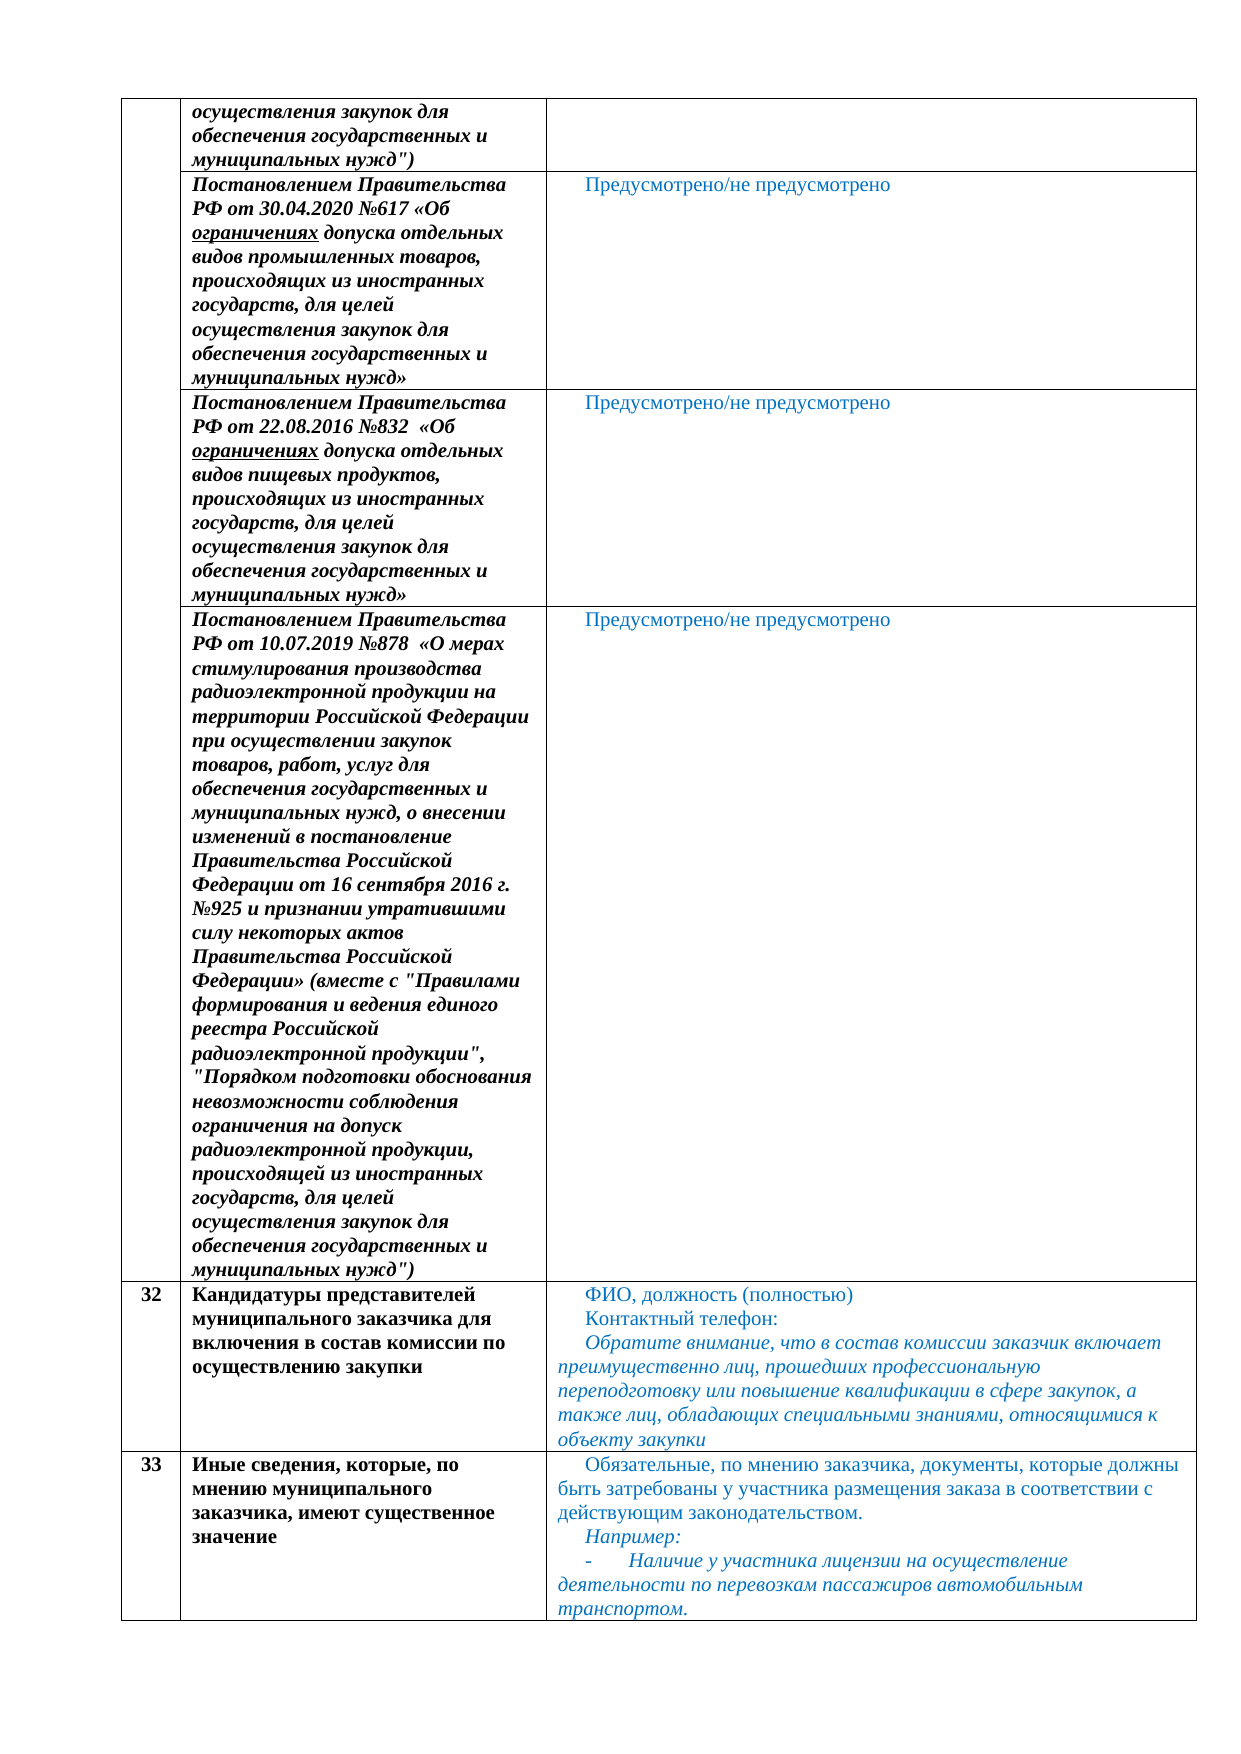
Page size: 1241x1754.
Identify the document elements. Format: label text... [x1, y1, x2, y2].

table_cell 32 [122, 1282, 180, 1451]
table_cell Постановлением Правительства РФ от 10.07.2019 №878 «О мерах стимулирования производства радиоэлектронной продукции на территории Российской Федерации при осуществлении закупок товаров, работ, услуг для обеспечения государственных и муниципальных нужд, о внесении изменений в постановление Правительства Российской Федерации от 16 сентября 2016 г. №925 и признании утратившими силу некоторых актов Правительства Российской Федерации» (вместе с "Правилами формирования и ведения единого реестра Российской радиоэлектронной продукции", "Порядком подготовки обоснования невозможности соблюдения ограничения на допуск радиоэлектронной продукции, происходящей из иностранных государств, для целей осуществления закупок для обеспечения государственных и муниципальных нужд") [181, 607, 546, 1281]
table_cell Предусмотрено/не предусмотрено [547, 172, 1196, 389]
table_cell 33 [122, 1452, 180, 1620]
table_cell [181, 1452, 546, 1620]
table_cell Предусмотрено/не предусмотрено [547, 390, 1196, 606]
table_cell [547, 1452, 1196, 1620]
table_cell Предусмотрено/не предусмотрено [547, 607, 1196, 1281]
table_cell Кандидатуры представителей муниципального заказчика для включения в состав комиссии по осуществлению закупки [181, 1282, 546, 1451]
table_cell ФИО, должность (полностью) Контактный телефон: Обратите внимание, что в состав комиссии заказчик включает преимущественно лиц, прошедших профессиональную переподготовку или повышение квалификации в сфере закупок, а также лиц, обладающих специальными знаниями, относящимися к объекту закупки [547, 1282, 1196, 1451]
table_cell Постановлением Правительства РФ от 30.04.2020 №617 «Об ограничениях допуска отдельных видов промышленных товаров, происходящих из иностранных государств, для целей осуществления закупок для обеспечения государственных и муниципальных нужд» [181, 172, 546, 389]
table_cell Постановлением Правительства РФ от 22.08.2016 №832 «Об ограничениях допуска отдельных видов пищевых продуктов, происходящих из иностранных государств, для целей осуществления закупок для обеспечения государственных и муниципальных нужд» [181, 390, 546, 606]
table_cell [181, 99, 546, 171]
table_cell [547, 99, 1196, 171]
